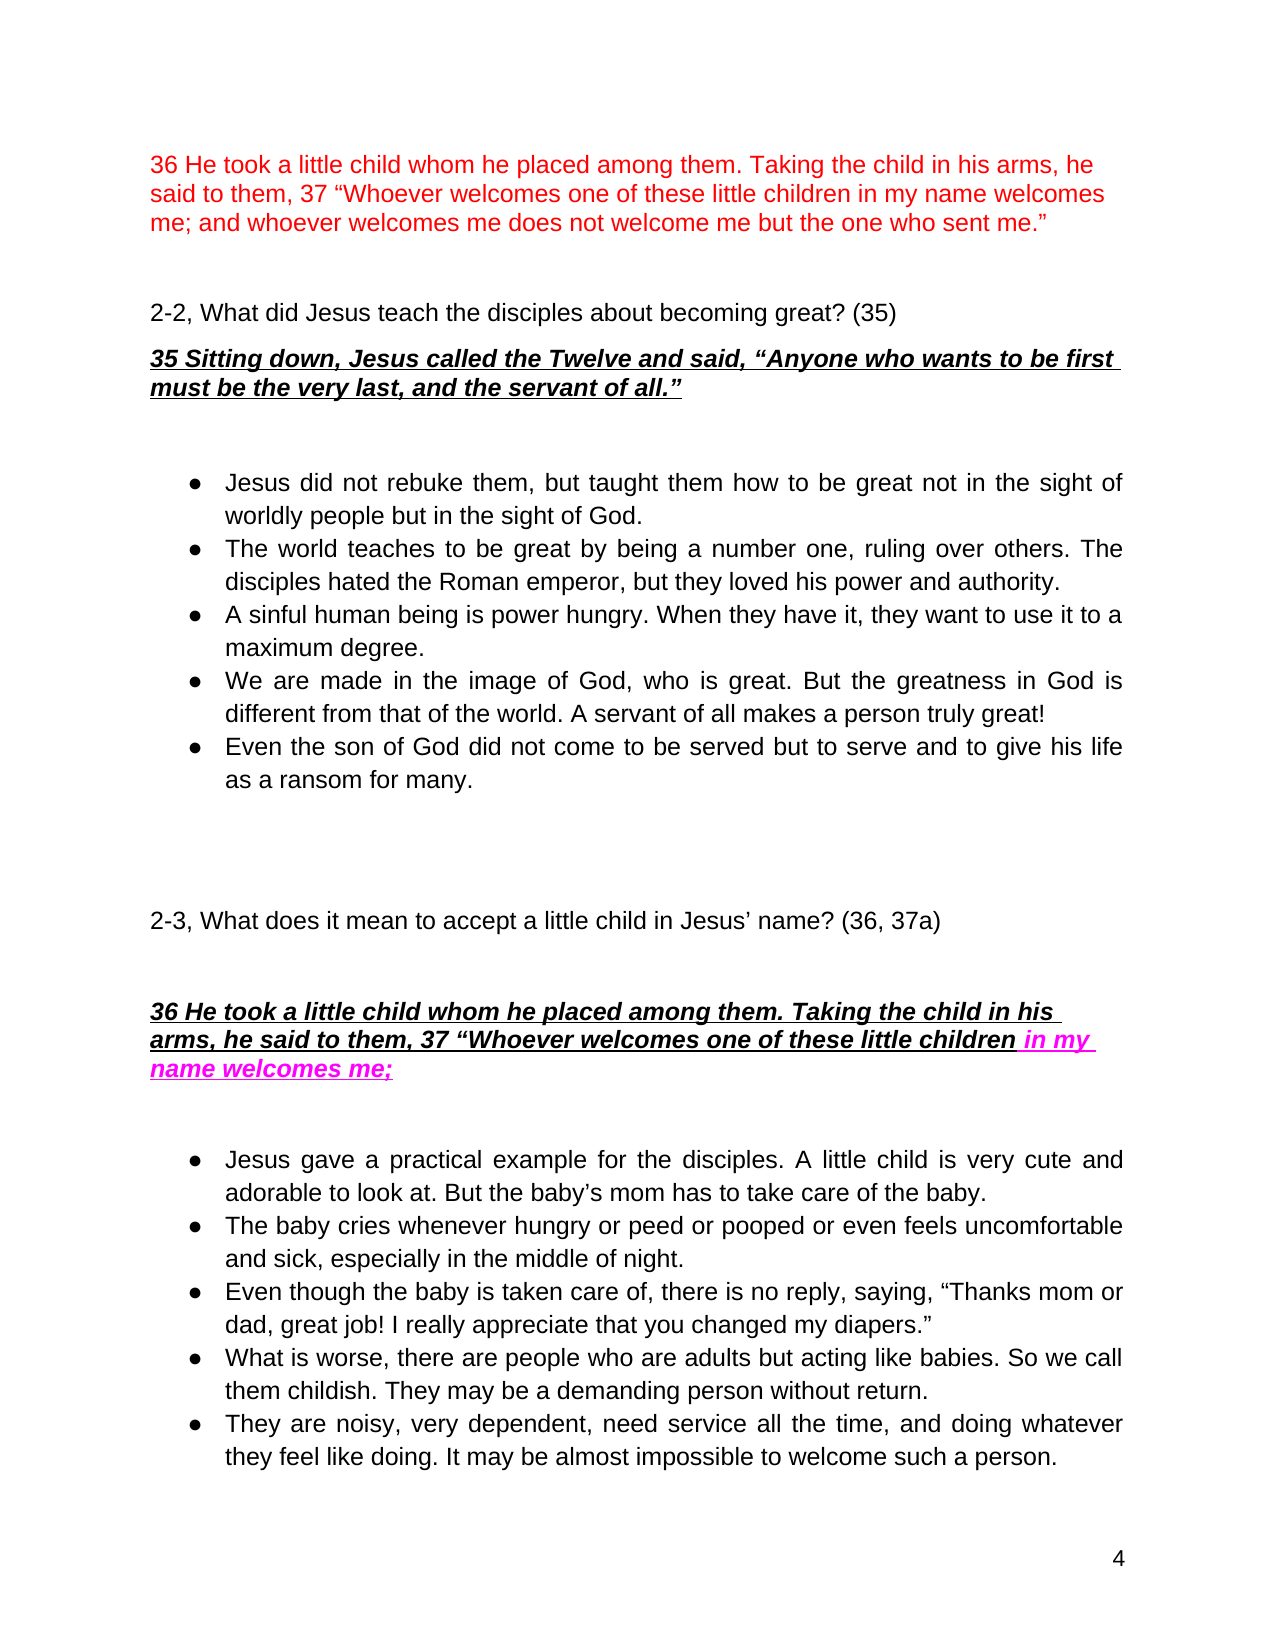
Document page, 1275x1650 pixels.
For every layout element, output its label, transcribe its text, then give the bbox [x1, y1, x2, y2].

list Jesus did not rebuke them, but taught them how to be great not in the sight of worldly people but in the sight of God. [187, 468, 1125, 529]
text 36 He took a little child whom he placed among them. Taking the child in his arms, he said to them, 37 “Whoever welcomes one of these little children in my name welcomes me; [150, 997, 1125, 1083]
list We are made in the image of God, who is great. But the greatness in God is different from that of the world. A servant of all makes a person truly great! [187, 666, 1125, 727]
text 36 He took a little child whom he placed among them. Taking the child in his arms, he said to them, 37 “Whoever welcomes one of these little children in my name welcomes me; and whoever welcomes me does not welcome me but the one who sent me.” [150, 150, 1125, 236]
list What is worse, there are people who are adults but acting like babies. So we call them childish. They may be a demanding person without return. [187, 1343, 1125, 1405]
list The baby cries whenever hungry or peed or pooped or even feels uncomfortable and sick, especially in the middle of night. [187, 1211, 1125, 1273]
list They are noisy, very dependent, need service all the time, and doing whatever they feel like doing. It may be almost impossible to welcome such a person. [187, 1409, 1125, 1471]
list A sinful human being is power hungry. When they have it, they want to use it to a maximum degree. [187, 600, 1125, 661]
list The world teaches to be great by being a number one, ruling over others. The disciples hated the Roman emperor, but they loved his power and authority. [187, 534, 1125, 595]
text 2-2, What did Jesus teach the disciples about becoming great? (35) [150, 298, 1125, 327]
text 2-3, What does it mean to accept a little child in Jesus’ name? (36, 37a) [150, 906, 1125, 934]
list Even the son of God did not come to be served but to serve and to give his life as a ransom for many. [187, 732, 1125, 793]
list Jesus gave a practical example for the disciples. A little child is very cute and adorable to look at. But the baby’s mom has to take care of the baby. [187, 1145, 1125, 1207]
list Even though the baby is taken care of, there is no reply, saying, “Thanks mom or dad, great job! I really appreciate that you changed my diapers.” [187, 1277, 1125, 1339]
text 35 Sitting down, Jesus called the Twelve and said, “Anyone who wants to be first must be the very last, and the servant of all.” [150, 344, 1125, 401]
